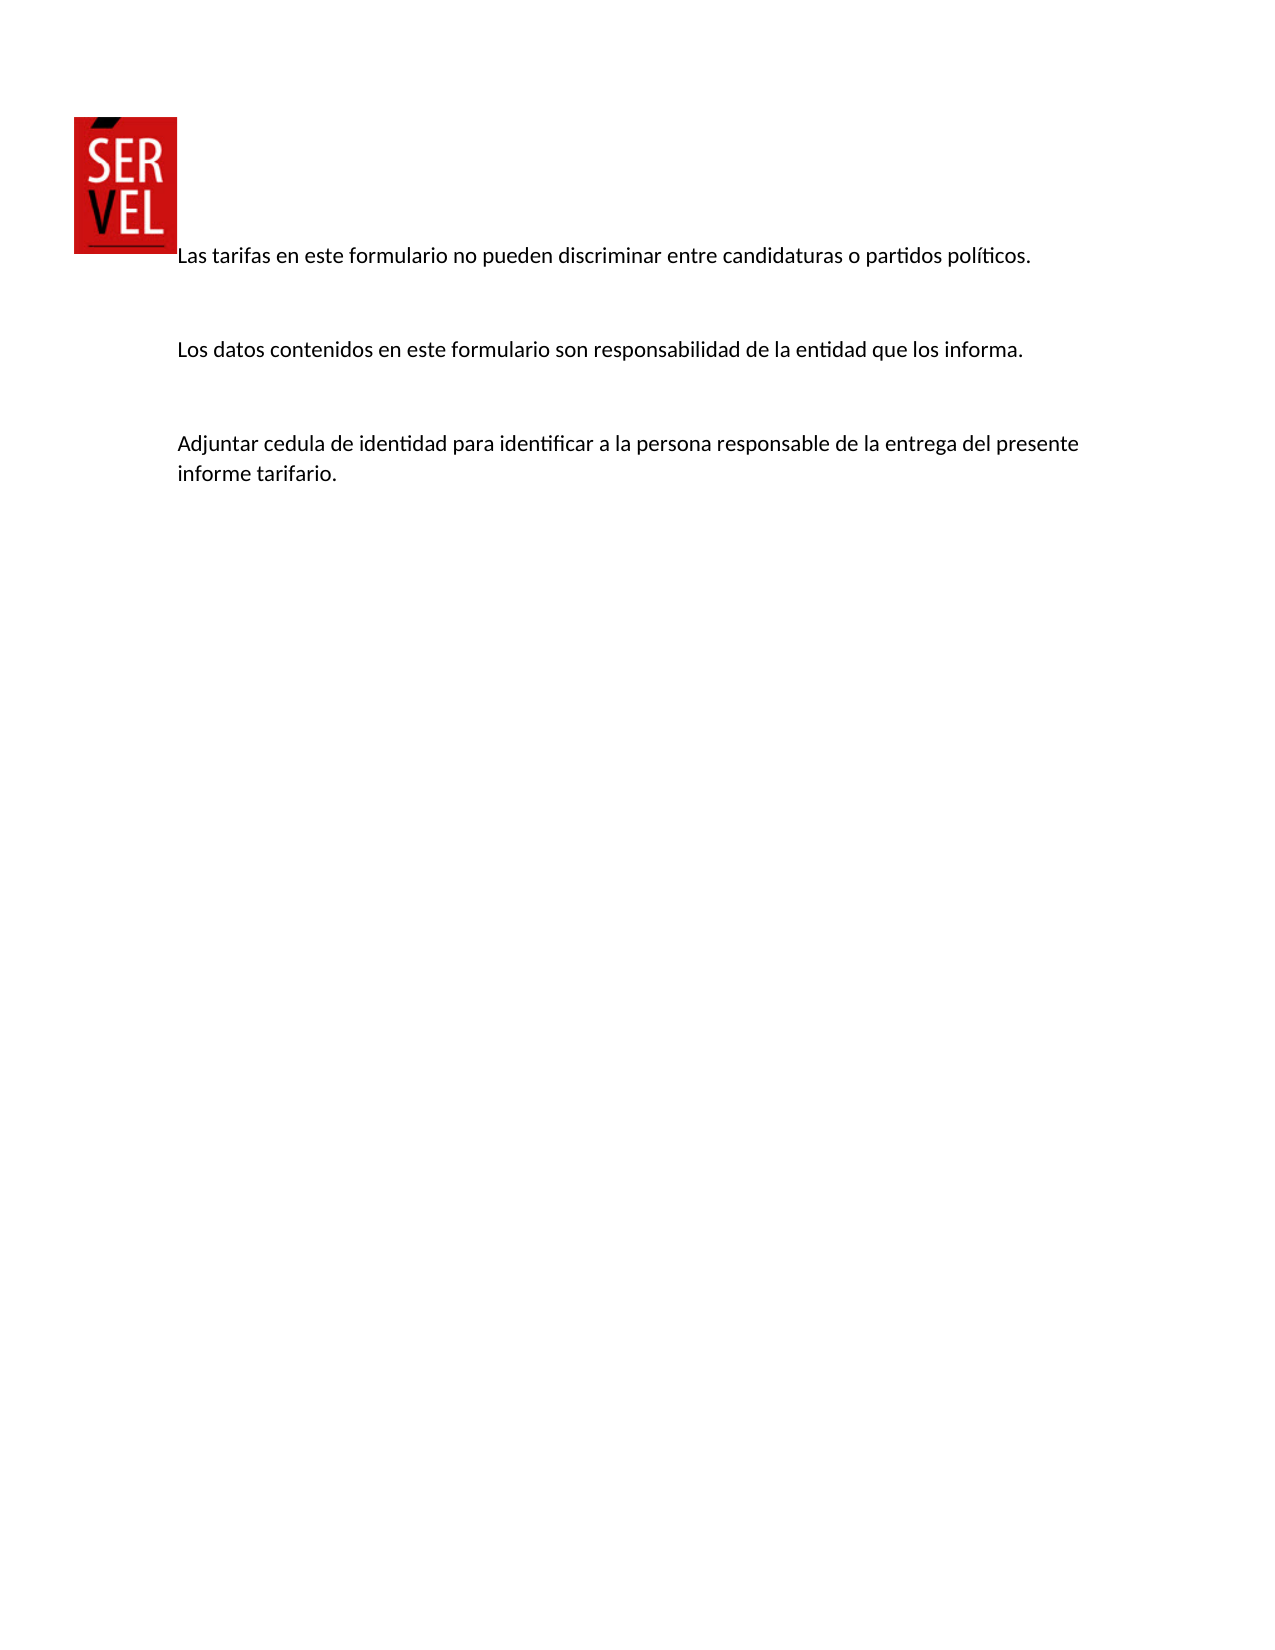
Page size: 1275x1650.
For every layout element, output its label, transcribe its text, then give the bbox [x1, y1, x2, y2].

text Las tarifas en este formulario no pueden discriminar entre candidaturas o partidos políticos. [177, 241, 1098, 269]
picture [74, 117, 178, 254]
text Adjuntar cedula de identidad para identificar a la persona responsable de la entrega del presente informe tarifario. [177, 429, 1098, 487]
text Los datos contenidos en este formulario son responsabilidad de la entidad que los informa. [177, 335, 1098, 363]
